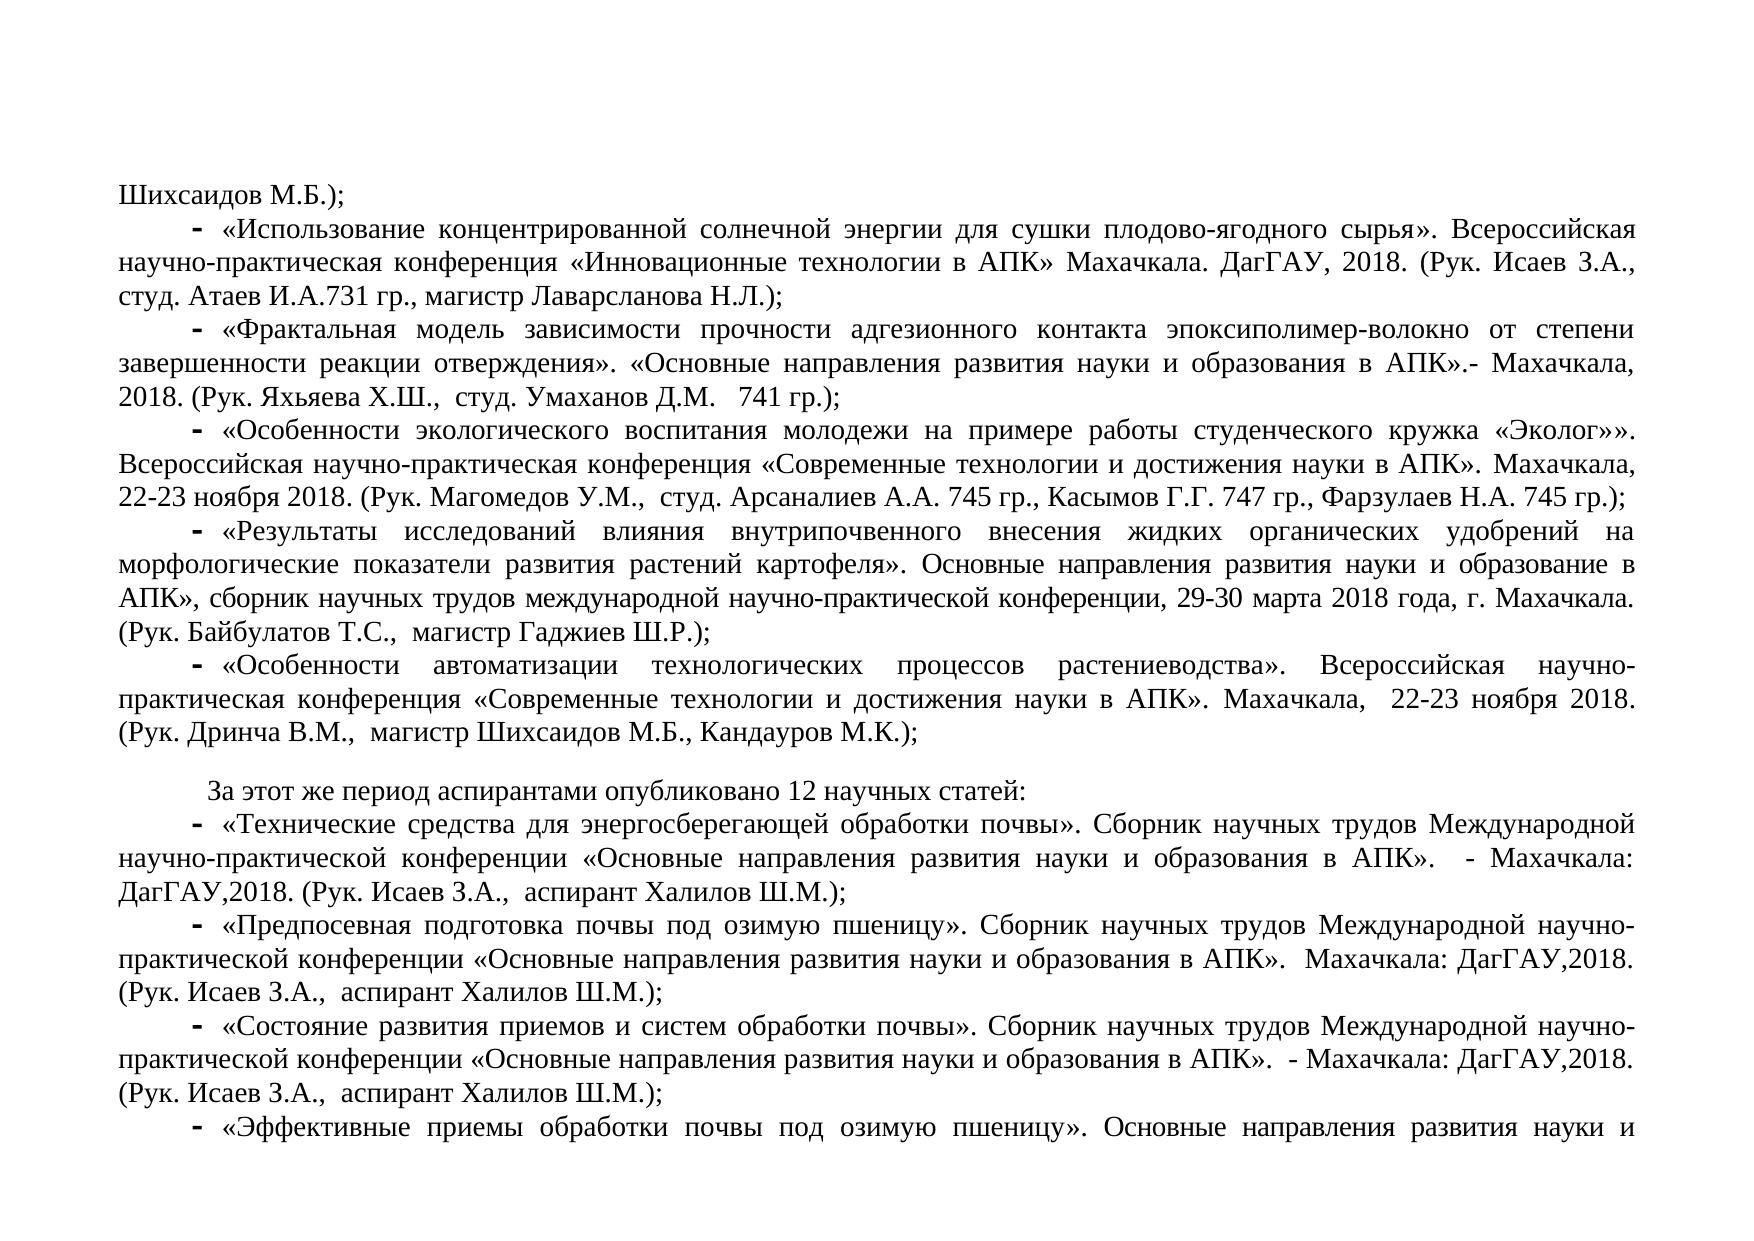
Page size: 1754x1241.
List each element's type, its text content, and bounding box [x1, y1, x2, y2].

list «Особенности автоматизации технологических процессов растениеводства». Всероссийская научно-практическая конференция «Современные технологии и достижения науки в АПК». Махачкала, 22-23 ноября 2018. (Рук. Дринча В.М., магистр Шихсаидов М.Б., Кандауров М.К.); [118, 647, 1636, 748]
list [118, 1109, 1636, 1142]
list «Технические средства для энергосберегающей обработки почвы». Сборник научных трудов Международной научно-практической конференции «Основные направления развития науки и образования в АПК». - Махачкала: ДагГАУ,2018. (Рук. Исаев З.А., аспирант Халилов Ш.М.); [118, 806, 1636, 907]
text За этот же период аспирантами опубликовано 12 научных статей: [207, 773, 1636, 806]
list «Использование концентрированной солнечной энергии для сушки плодово-ягодного сырья». Всероссийская научно-практическая конференция «Инновационные технологии в АПК» Махачкала. ДагГАУ, 2018. (Рук. Исаев З.А., студ. Атаев И.А.731 гр., магистр Лаварсланова Н.Л.); [118, 211, 1636, 311]
list «Результаты исследований влияния внутрипочвенного внесения жидких органических удобрений на морфологические показатели развития растений картофеля». Основные направления развития науки и образование в АПК», сборник научных трудов международной научно-практической конференции, 29-30 марта 2018 года, г. Махачкала. (Рук. Байбулатов Т.С., магистр Гаджиев Ш.Р.); [118, 513, 1636, 647]
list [118, 177, 1636, 211]
list «Особенности экологического воспитания молодежи на примере работы студенческого кружка «Эколог»». Всероссийская научно-практическая конференция «Современные технологии и достижения науки в АПК». Махачкала, 22-23 ноября 2018. (Рук. Магомедов У.М., студ. Арсаналиев А.А. 745 гр., Касымов Г.Г. 747 гр., Фарзулаев Н.А. 745 гр.); [118, 412, 1636, 513]
list «Предпосевная подготовка почвы под озимую пшеницу». Сборник научных трудов Международной научно-практической конференции «Основные направления развития науки и образования в АПК». Махачкала: ДагГАУ,2018. (Рук. Исаев З.А., аспирант Халилов Ш.М.); [118, 907, 1636, 1008]
list «Фрактальная модель зависимости прочности адгезионного контакта эпоксиполимер-волокно от степени завершенности реакции отверждения». «Основные направления развития науки и образования в АПК».- Махачкала, 2018. (Рук. Яхьяева Х.Ш., студ. Умаханов Д.М. 741 гр.); [118, 311, 1636, 412]
list «Состояние развития приемов и систем обработки почвы». Сборник научных трудов Международной научно-практической конференции «Основные направления развития науки и образования в АПК». - Махачкала: ДагГАУ,2018. (Рук. Исаев З.А., аспирант Халилов Ш.М.); [118, 1008, 1636, 1109]
